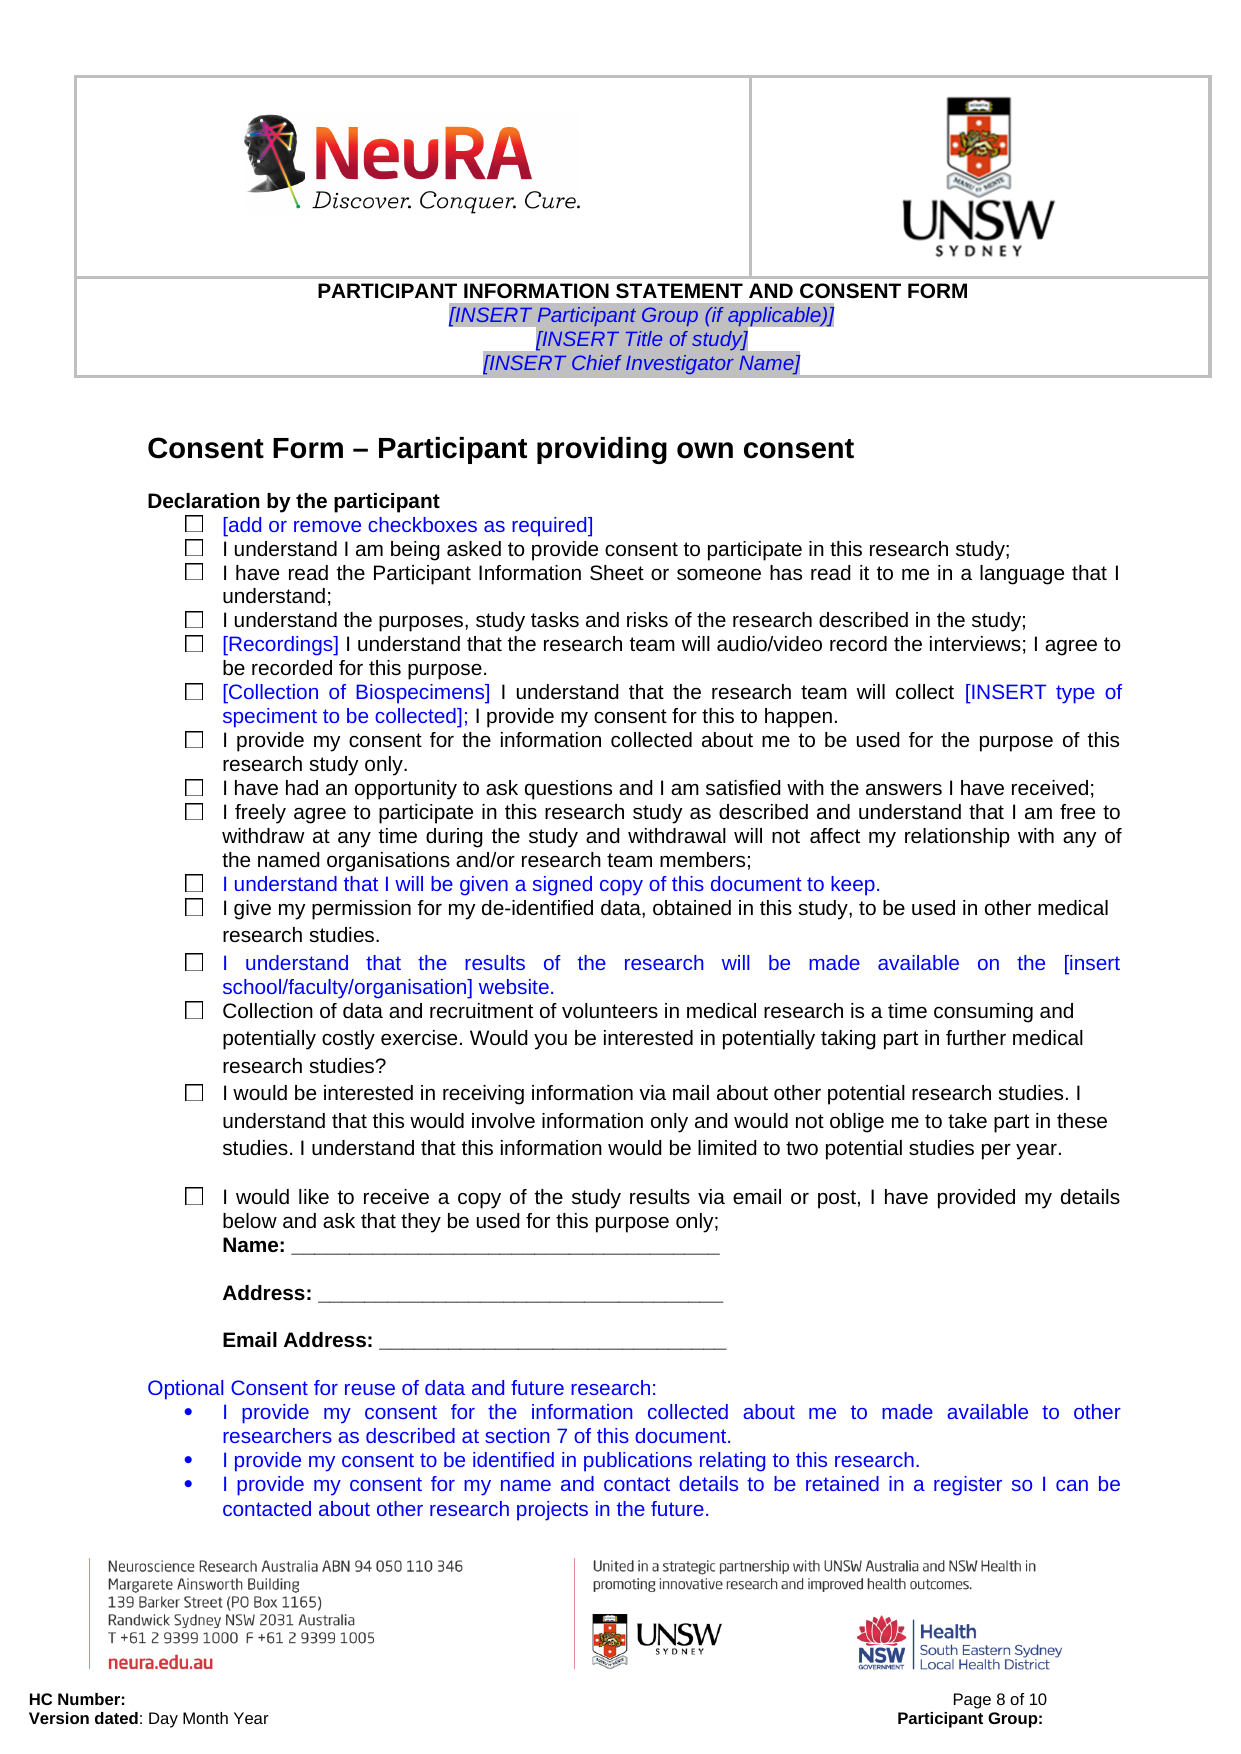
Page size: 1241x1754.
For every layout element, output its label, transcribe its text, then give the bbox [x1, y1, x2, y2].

list Name: _____________________________________ [222, 1232, 1122, 1256]
picture [185, 611, 203, 628]
list I understand the purposes, study tasks and risks of the research described in the study; [184, 608, 1122, 632]
picture [185, 563, 203, 580]
picture [894, 87, 1060, 260]
picture [185, 779, 203, 796]
picture [185, 731, 203, 748]
picture [185, 1084, 203, 1101]
text Declaration by the participant [147, 488, 1122, 512]
list I provide my consent to be identified in publications relating to this research. [184, 1448, 1122, 1472]
list I understand I am being asked to provide consent to participate in this research study; [184, 536, 1122, 560]
picture [185, 874, 203, 892]
list I provide my consent for the information collected about me to made available to other researchers as described at section 7 of this document. [184, 1400, 1122, 1448]
list [Collection of Biospecimens] I understand that the research team will collect [INSERT type of speciment to be collected]; I provide my consent for this to happen. [184, 680, 1122, 728]
list I understand that the results of the research will be made available on the [insert school/faculty/organisation] website. [184, 951, 1122, 999]
list I provide my consent for my name and contact details to be retained in a register so I can be contacted about other research projects in the future. [184, 1472, 1122, 1520]
picture [185, 635, 203, 652]
picture [185, 1187, 203, 1205]
picture [185, 683, 203, 700]
picture [185, 539, 203, 556]
list I give my permission for my de-identified data, obtained in this study, to be used in other medical research studies. [184, 896, 1122, 947]
picture [87, 1556, 1063, 1671]
text Consent Form – Participant providing own consent [147, 431, 1122, 464]
list I understand that I will be given a signed copy of this document to keep. [184, 872, 1122, 896]
list I freely agree to participate in this research study as described and understand that I am free to withdraw at any time during the study and withdrawal will not affect my relationship with any of the named organisations and/or research team members; [184, 800, 1122, 872]
list I provide my consent for the information collected about me to be used for the purpose of this research study only. [184, 728, 1122, 776]
picture [185, 803, 203, 820]
list Collection of data and recruitment of volunteers in medical research is a time consuming and potentially costly exercise. Would you be interested in potentially taking part in further medical research studies? [184, 999, 1122, 1078]
picture [185, 515, 203, 532]
list Email Address: ______________________________ [222, 1328, 1122, 1352]
picture [185, 1001, 203, 1019]
picture [185, 898, 203, 916]
list I would like to receive a copy of the study results via email or post, I have provided my details below and ask that they be used for this purpose only; [184, 1184, 1122, 1232]
list [Recordings] I understand that the research team will audio/video record the interviews; I agree to be recorded for this purpose. [184, 632, 1122, 680]
list [add or remove checkboxes as required] [184, 512, 1122, 536]
list I have read the Participant Information Sheet or someone has read it to me in a language that I understand; [184, 560, 1122, 608]
text Optional Consent for reuse of data and future research: [147, 1376, 1122, 1400]
picture [243, 113, 580, 219]
text Address: ___________________________________ [184, 1280, 1122, 1304]
picture [185, 953, 203, 971]
list I have had an opportunity to ask questions and I am satisfied with the answers I have received; [184, 776, 1122, 800]
list I would be interested in receiving information via mail about other potential research studies. I understand that this would involve information only and would not oblige me to take part in these studies. I understand that this information would be limited to two potential studies per year. [184, 1081, 1122, 1160]
